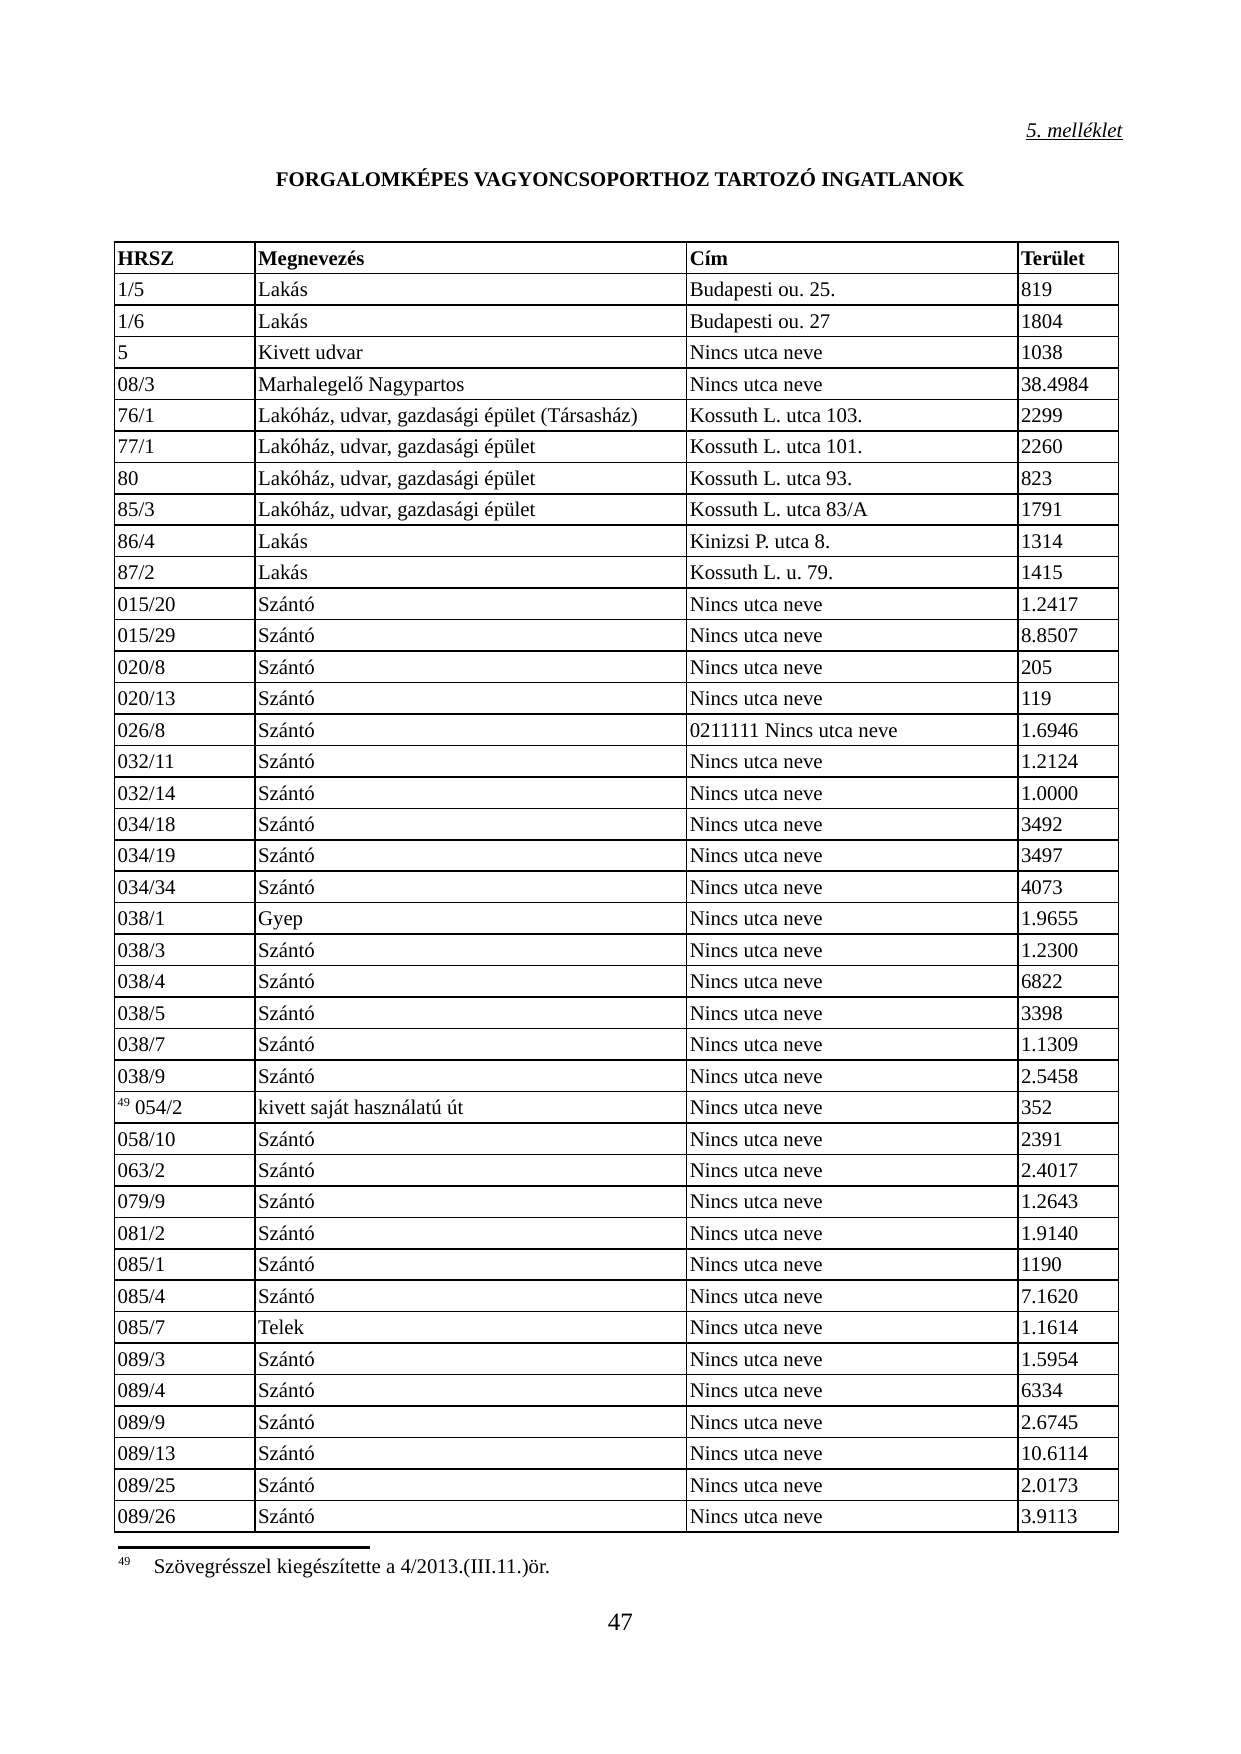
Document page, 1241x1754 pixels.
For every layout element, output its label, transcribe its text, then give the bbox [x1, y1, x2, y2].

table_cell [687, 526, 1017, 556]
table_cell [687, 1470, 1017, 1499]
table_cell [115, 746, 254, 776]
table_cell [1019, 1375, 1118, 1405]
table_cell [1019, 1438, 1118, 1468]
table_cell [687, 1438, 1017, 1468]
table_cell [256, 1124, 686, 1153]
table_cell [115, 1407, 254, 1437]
text FORGALOMKÉPES VAGYONCSOPORTHOZ TARTOZÓ INGATLANOK [118, 167, 1122, 191]
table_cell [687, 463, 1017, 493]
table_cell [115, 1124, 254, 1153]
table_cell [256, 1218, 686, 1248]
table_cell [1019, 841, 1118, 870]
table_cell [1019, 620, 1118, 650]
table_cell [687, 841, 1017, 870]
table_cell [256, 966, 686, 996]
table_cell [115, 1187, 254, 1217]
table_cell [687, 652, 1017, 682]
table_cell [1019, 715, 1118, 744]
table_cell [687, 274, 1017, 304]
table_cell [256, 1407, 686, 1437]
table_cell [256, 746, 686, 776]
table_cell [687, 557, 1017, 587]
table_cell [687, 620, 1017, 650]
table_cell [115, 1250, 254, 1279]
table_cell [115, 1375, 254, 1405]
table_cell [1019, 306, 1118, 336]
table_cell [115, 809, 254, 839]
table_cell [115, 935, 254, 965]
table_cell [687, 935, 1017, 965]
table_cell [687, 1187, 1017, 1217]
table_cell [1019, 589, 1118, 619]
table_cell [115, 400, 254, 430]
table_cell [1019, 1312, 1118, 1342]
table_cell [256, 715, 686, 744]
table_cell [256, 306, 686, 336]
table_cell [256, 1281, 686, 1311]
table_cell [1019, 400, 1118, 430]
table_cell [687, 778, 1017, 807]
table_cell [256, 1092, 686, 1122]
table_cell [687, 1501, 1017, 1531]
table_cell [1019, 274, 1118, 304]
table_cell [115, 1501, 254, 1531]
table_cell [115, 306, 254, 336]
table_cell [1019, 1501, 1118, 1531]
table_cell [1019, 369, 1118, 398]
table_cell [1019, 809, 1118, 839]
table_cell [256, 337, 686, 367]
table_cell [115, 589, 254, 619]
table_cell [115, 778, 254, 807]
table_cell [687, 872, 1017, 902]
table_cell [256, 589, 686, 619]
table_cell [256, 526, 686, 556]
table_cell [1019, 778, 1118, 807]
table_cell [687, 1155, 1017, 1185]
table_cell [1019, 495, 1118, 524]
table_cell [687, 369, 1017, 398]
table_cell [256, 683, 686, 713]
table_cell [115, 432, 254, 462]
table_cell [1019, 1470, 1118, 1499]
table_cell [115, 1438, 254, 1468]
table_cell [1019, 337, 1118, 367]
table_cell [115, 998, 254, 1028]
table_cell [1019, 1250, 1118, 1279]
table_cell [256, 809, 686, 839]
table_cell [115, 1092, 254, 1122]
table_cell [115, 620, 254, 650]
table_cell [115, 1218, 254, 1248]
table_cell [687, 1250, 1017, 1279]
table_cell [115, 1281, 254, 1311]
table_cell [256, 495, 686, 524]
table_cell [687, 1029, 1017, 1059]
text 5. melléklet [118, 118, 1122, 142]
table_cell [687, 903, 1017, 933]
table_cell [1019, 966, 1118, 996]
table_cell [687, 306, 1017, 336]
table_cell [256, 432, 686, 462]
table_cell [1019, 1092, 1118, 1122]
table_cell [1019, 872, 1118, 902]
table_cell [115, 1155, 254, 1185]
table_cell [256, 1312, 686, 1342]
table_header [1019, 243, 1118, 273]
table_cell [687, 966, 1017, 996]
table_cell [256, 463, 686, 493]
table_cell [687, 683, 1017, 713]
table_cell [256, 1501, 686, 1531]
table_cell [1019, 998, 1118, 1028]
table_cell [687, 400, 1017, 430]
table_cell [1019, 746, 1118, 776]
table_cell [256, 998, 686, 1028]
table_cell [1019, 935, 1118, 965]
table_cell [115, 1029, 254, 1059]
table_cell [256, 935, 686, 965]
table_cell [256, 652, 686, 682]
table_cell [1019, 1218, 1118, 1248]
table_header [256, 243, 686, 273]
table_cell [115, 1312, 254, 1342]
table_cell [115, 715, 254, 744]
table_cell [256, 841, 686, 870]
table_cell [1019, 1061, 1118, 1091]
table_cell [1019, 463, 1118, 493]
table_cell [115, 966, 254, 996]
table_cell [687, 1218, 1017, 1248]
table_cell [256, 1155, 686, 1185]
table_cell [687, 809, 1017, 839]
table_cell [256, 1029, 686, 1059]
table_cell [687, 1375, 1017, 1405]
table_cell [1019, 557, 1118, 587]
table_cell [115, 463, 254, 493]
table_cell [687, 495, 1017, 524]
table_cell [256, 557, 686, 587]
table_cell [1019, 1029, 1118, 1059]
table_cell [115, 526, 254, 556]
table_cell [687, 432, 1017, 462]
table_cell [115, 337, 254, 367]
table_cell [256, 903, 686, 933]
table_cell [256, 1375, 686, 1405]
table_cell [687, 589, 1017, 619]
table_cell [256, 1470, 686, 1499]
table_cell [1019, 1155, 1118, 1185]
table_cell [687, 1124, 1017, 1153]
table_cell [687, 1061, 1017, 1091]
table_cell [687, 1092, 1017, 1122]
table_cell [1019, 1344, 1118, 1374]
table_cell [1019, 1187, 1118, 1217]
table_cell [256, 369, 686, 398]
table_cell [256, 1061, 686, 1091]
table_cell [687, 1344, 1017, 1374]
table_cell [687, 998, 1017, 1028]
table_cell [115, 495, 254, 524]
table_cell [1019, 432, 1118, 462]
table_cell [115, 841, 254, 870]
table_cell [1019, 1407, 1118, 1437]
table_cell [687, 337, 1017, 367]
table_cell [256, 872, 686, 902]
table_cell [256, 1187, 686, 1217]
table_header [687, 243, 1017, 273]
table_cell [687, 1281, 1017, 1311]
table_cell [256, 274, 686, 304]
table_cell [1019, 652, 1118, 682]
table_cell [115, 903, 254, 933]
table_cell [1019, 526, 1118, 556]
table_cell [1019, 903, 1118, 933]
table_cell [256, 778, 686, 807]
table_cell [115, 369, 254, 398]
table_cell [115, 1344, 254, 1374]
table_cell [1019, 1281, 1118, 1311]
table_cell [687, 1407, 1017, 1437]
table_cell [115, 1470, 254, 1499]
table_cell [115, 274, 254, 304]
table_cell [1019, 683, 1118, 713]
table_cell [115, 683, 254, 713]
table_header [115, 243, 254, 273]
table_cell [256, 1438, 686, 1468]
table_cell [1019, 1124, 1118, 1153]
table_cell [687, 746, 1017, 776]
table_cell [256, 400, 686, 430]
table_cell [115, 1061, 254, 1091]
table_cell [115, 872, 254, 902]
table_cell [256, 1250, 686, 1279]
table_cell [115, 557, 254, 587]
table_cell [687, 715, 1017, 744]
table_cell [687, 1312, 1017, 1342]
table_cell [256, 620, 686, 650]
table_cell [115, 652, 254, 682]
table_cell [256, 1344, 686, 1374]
